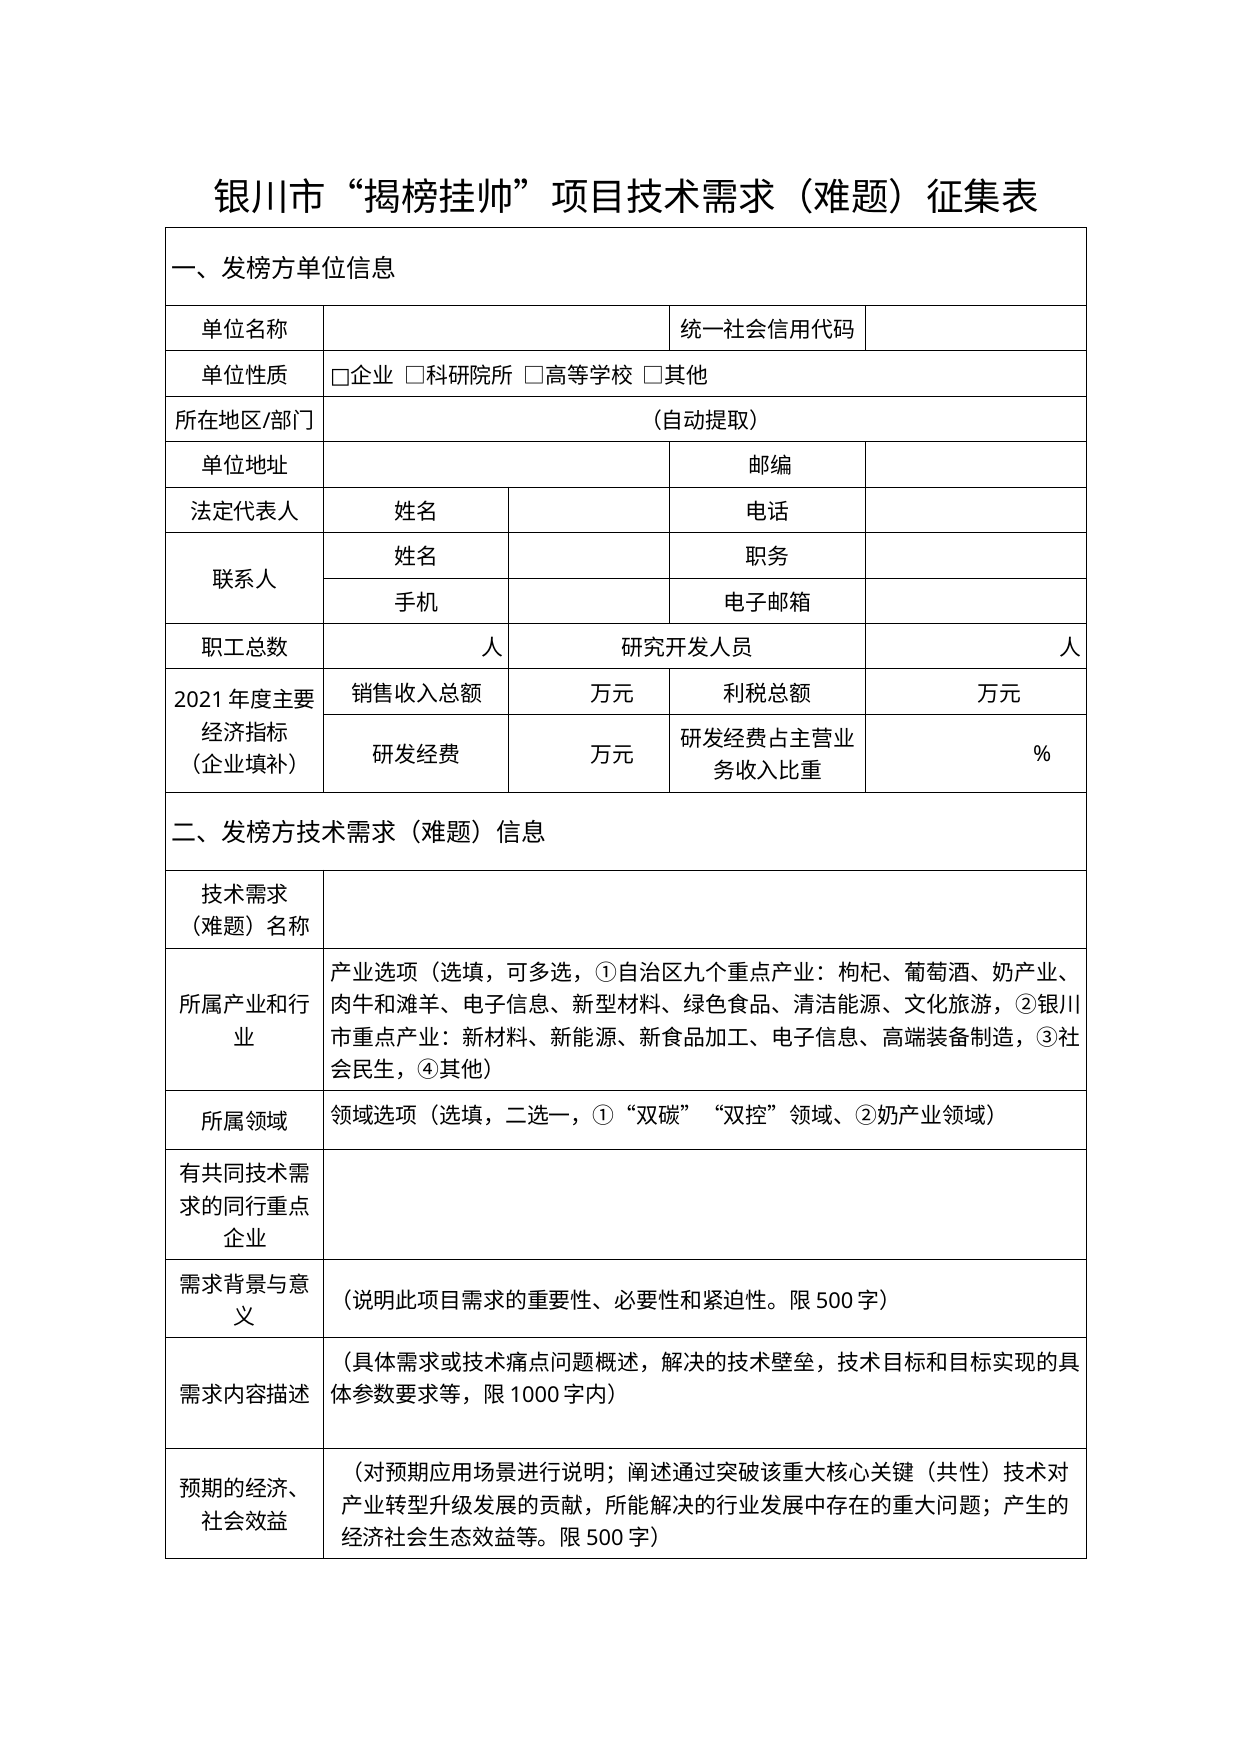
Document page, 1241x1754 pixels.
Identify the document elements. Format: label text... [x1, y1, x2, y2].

table_cell 邮编 [670, 442, 865, 487]
table_cell [866, 306, 1086, 350]
table_cell 电话 [670, 488, 865, 532]
table_cell 单位性质 [166, 351, 323, 396]
table_cell [324, 306, 669, 350]
table_cell 研发经费 [324, 715, 508, 792]
table_cell % [866, 715, 1086, 792]
table_cell 电子邮箱 [670, 579, 865, 623]
table_cell 2021年度主要 经济指标 （企业填补） [166, 669, 323, 792]
table_cell 万元 [509, 669, 669, 714]
table_cell 所属领域 [166, 1091, 323, 1149]
table_cell 姓名 [324, 533, 508, 577]
table_cell 单位名称 [166, 306, 323, 350]
table_cell [866, 533, 1086, 577]
text 银川市“揭榜挂帅”项目技术需求（难题）征集表 [165, 162, 1087, 227]
table_cell 联系人 [166, 533, 323, 623]
table_cell （自动提取） [324, 397, 1086, 441]
table_cell 技术需求 （难题）名称 [166, 871, 323, 947]
table_cell 利税总额 [670, 669, 865, 714]
table_cell 所在地区/部门 [166, 397, 323, 441]
table_cell 法定代表人 [166, 488, 323, 532]
table_cell 研发经费占主营业务收入比重 [670, 715, 865, 792]
table_cell 所属产业和行业 [166, 949, 323, 1090]
table_cell 姓名 [324, 488, 508, 532]
table_cell [324, 871, 1086, 947]
table_cell 万元 [509, 715, 669, 792]
table_cell [866, 579, 1086, 623]
table_cell 手机 [324, 579, 508, 623]
table_cell [509, 488, 669, 532]
table_cell 需求内容描述 [166, 1338, 323, 1448]
table_cell [866, 442, 1086, 487]
table_cell 单位地址 [166, 442, 323, 487]
table_cell 预期的经济、社会效益 [166, 1449, 323, 1558]
table_cell （说明此项目需求的重要性、必要性和紧迫性。限500字） [324, 1260, 1086, 1337]
table_cell [324, 442, 669, 487]
table_cell 领域选项（选填，二选一，①“双碳”“双控”领域、②奶产业领域） [324, 1091, 1086, 1149]
table_cell 人 [324, 624, 508, 668]
table_cell [324, 1150, 1086, 1259]
table_cell 产业选项（选填，可多选，①自治区九个重点产业：枸杞、葡萄酒、奶产业、肉牛和滩羊、电子信息、新型材料、绿色食品、清洁能源、文化旅游，②银川市重点产业：新材料、新能源、新食品加工、电子信息、高端装备制造，③社会民生，④其他） [324, 949, 1086, 1090]
table_cell 研究开发人员 [509, 624, 865, 668]
table_cell （具体需求或技术痛点问题概述，解决的技术壁垒，技术目标和目标实现的具体参数要求等，限1000字内） [324, 1338, 1086, 1448]
table_cell 需求背景与意义 [166, 1260, 323, 1337]
table_cell 统一社会信用代码 [670, 306, 865, 350]
table_cell [509, 533, 669, 577]
table_cell 人 [866, 624, 1086, 668]
table_header 一、发榜方单位信息 [166, 228, 1086, 305]
table_cell 万元 [866, 669, 1086, 714]
table_cell □企业 □科研院所 □高等学校 □其他 [324, 351, 1086, 396]
table_cell 有共同技术需求的同行重点企业 [166, 1150, 323, 1259]
table_cell 销售收入总额 [324, 669, 508, 714]
table_cell 职工总数 [166, 624, 323, 668]
table_cell [509, 579, 669, 623]
table_cell 二、发榜方技术需求（难题）信息 [166, 793, 1086, 869]
table_cell （对预期应用场景进行说明；阐述通过突破该重大核心关键（共性）技术对产业转型升级发展的贡献，所能解决的行业发展中存在的重大问题；产生的经济社会生态效益等。限500字） [324, 1449, 1086, 1558]
table_cell 职务 [670, 533, 865, 577]
table_cell [866, 488, 1086, 532]
